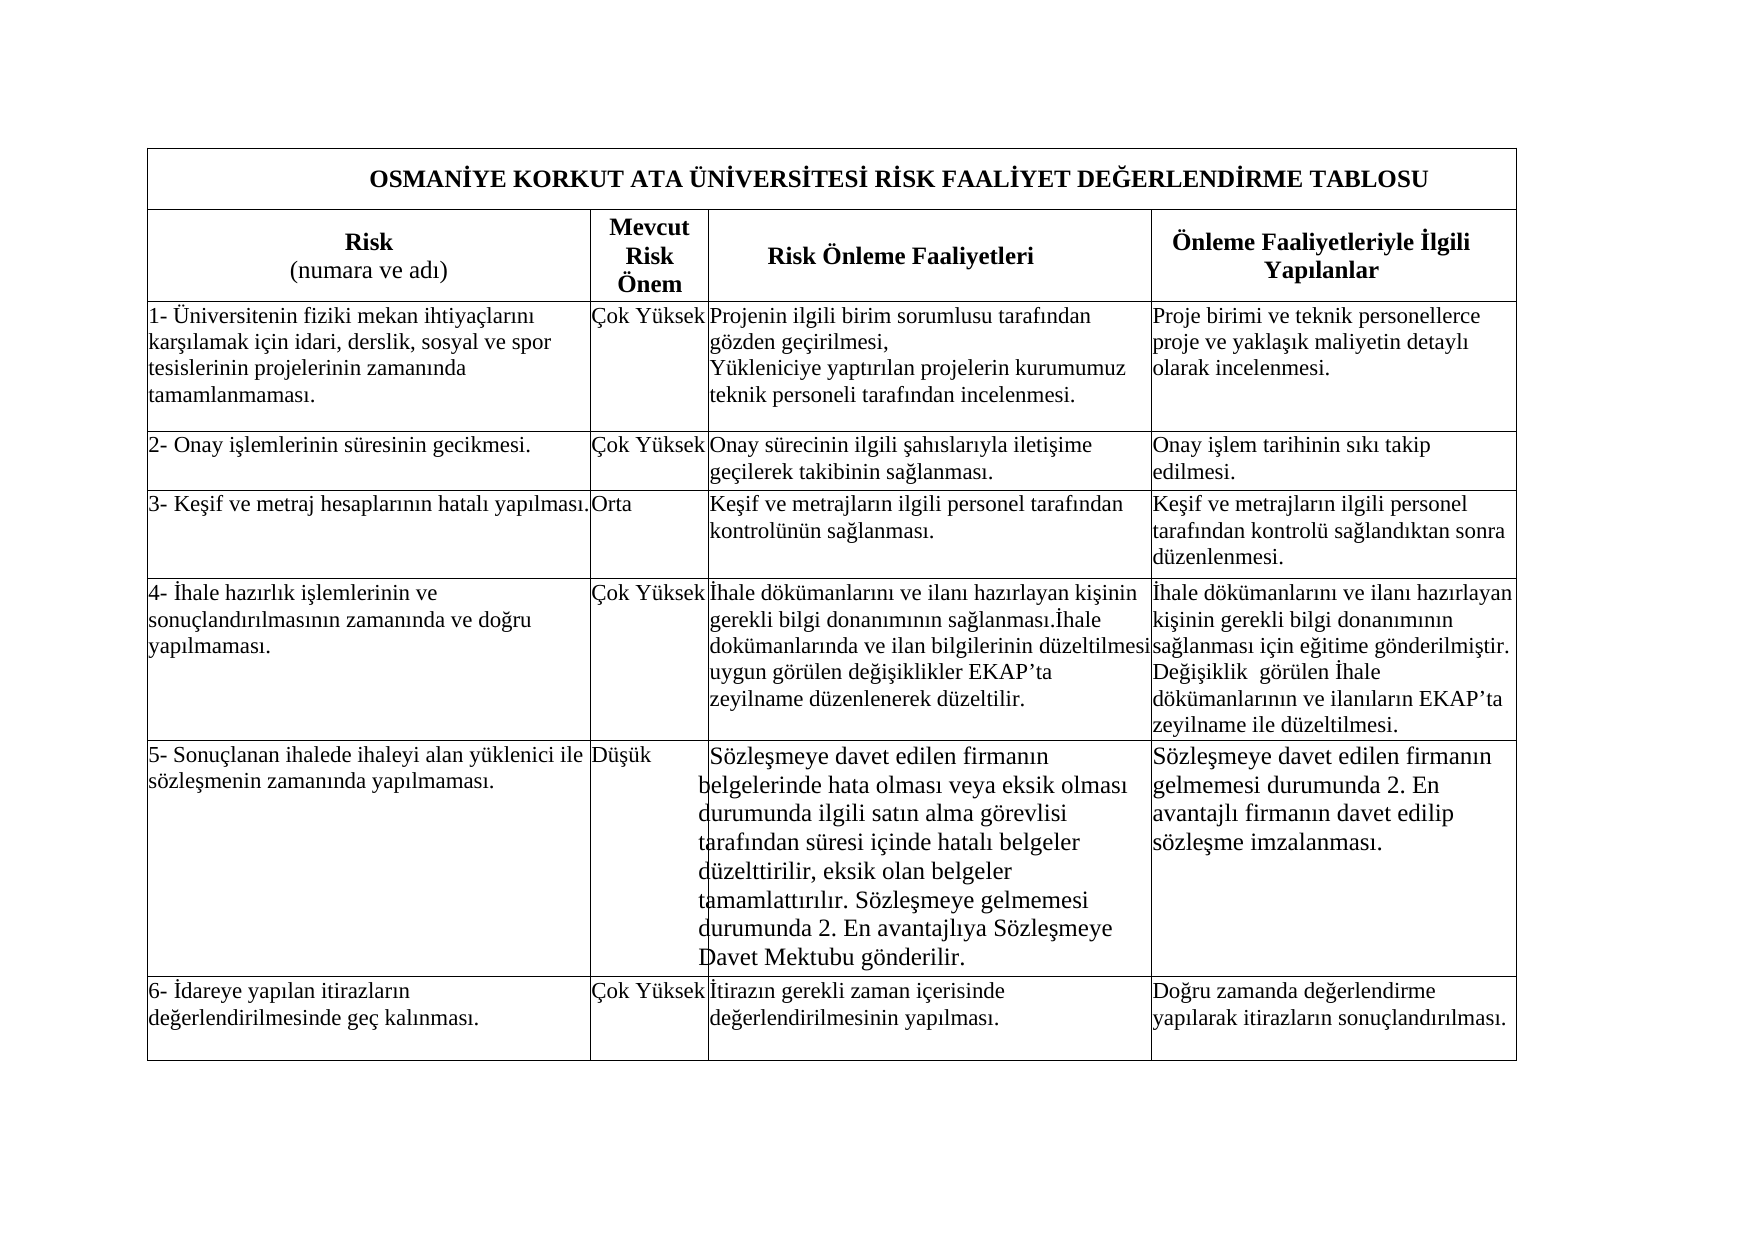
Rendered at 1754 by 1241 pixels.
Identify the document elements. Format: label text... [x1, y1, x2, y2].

table_cell Önleme Faaliyetleriyle İlgili Yapılanlar [1152, 210, 1516, 301]
table_cell 5- Sonuçlanan ihalede ihaleyi alan yüklenici ile sözleşmenin zamanında yapılmaması. [148, 741, 590, 976]
table_cell İhale dökümanlarını ve ilanı hazırlayan kişinin gerekli bilgi donanımının sağlanması için eğitime gönderilmiştir. Değişiklik görülen İhale dökümanlarının ve ilanıların EKAP’ta zeyilname ile düzeltilmesi. [1152, 579, 1516, 740]
table_cell Proje birimi ve teknik personellerce proje ve yaklaşık maliyetin detaylı olarak incelenmesi. [1152, 302, 1516, 431]
table_cell 2- Onay işlemlerinin süresinin gecikmesi. [148, 432, 590, 489]
table_cell Risk Önleme Faaliyetleri [709, 210, 1151, 301]
table_cell Keşif ve metrajların ilgili personel tarafından kontrolü sağlandıktan sonra düzenlenmesi. [1152, 491, 1516, 578]
table_cell 4- İhale hazırlık işlemlerinin ve sonuçlandırılmasının zamanında ve doğru yapılmaması. [148, 579, 590, 740]
table_cell Çok Yüksek [591, 302, 708, 431]
table_cell 6- İdareye yapılan itirazların değerlendirilmesinde geç kalınması. [148, 977, 590, 1060]
table_cell 1- Üniversitenin fiziki mekan ihtiyaçlarını karşılamak için idari, derslik, sosyal ve spor tesislerinin projelerinin zamanında tamamlanmaması. [148, 302, 590, 431]
table_cell İtirazın gerekli zaman içerisinde değerlendirilmesinin yapılması. [709, 977, 1151, 1060]
table_cell 3- Keşif ve metraj hesaplarının hatalı yapılması. [148, 491, 590, 578]
table_cell Onay işlem tarihinin sıkı takip edilmesi. [1152, 432, 1516, 489]
table_cell Çok Yüksek [591, 977, 708, 1060]
table_cell İhale dökümanlarını ve ilanı hazırlayan kişinin gerekli bilgi donanımının sağlanması.İhale dokümanlarında ve ilan bilgilerinin düzeltilmesi uygun görülen değişiklikler EKAP’ta zeyilname düzenlenerek düzeltilir. [709, 579, 1151, 740]
table_header OSMANİYE KORKUT ATA ÜNİVERSİTESİ RİSK FAALİYET DEĞERLENDİRME TABLOSU [148, 149, 1516, 209]
table_cell Doğru zamanda değerlendirme yapılarak itirazların sonuçlandırılması. [1152, 977, 1516, 1060]
table_cell Keşif ve metrajların ilgili personel tarafından kontrolünün sağlanması. [709, 491, 1151, 578]
table_cell Projenin ilgili birim sorumlusu tarafından gözden geçirilmesi, Yükleniciye yaptırılan projelerin kurumumuz teknik personeli tarafından incelenmesi. [709, 302, 1151, 431]
table_cell Onay sürecinin ilgili şahıslarıyla iletişime geçilerek takibinin sağlanması. [709, 432, 1151, 489]
table_cell Orta [591, 491, 708, 578]
table_cell Düşük [591, 741, 708, 976]
table_cell Sözleşmeye davet edilen firmanın gelmemesi durumunda 2. En avantajlı firmanın davet edilip sözleşme imzalanması. [1152, 741, 1516, 976]
table_cell Risk (numara ve adı) [148, 210, 590, 301]
table_cell Sözleşmeye davet edilen firmanın belgelerinde hata olması veya eksik olması durumunda ilgili satın alma görevlisi tarafından süresi içinde hatalı belgeler düzelttirilir, eksik olan belgeler tamamlattırılır. Sözleşmeye gelmemesi durumunda 2. En avantajlıya Sözleşmeye Davet Mektubu gönderilir. [709, 741, 1151, 976]
table_cell Çok Yüksek [591, 432, 708, 489]
table_cell Mevcut Risk Önem Derecesi [591, 210, 708, 301]
table_cell Çok Yüksek [591, 579, 708, 740]
